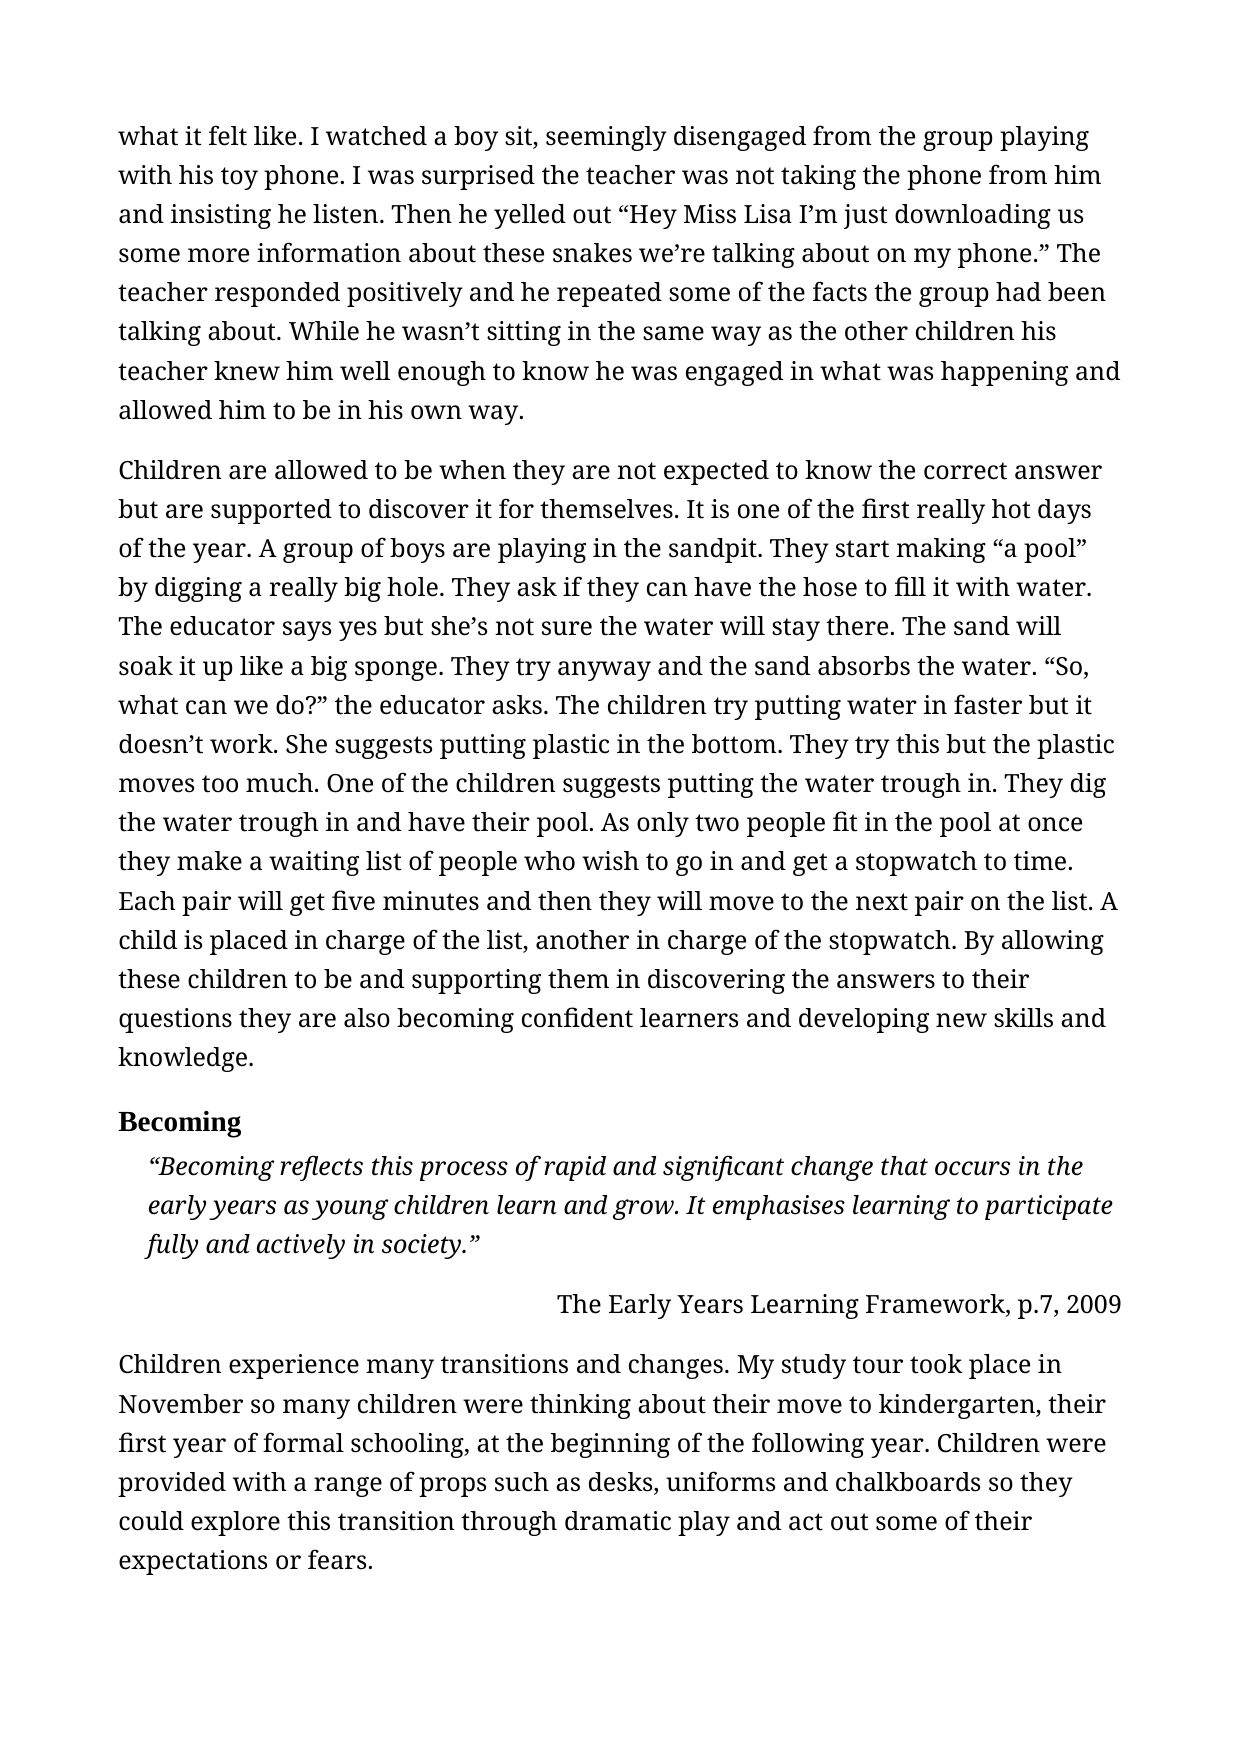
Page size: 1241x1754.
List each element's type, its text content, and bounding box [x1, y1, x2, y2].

text Children experience many transitions and changes. My study tour took place in November so many children were thinking about their move to kindergarten, their first year of formal schooling, at the beginning of the following year. Children were provided with a range of props such as desks, uniforms and chalkboards so they could explore this transition through dramatic play and act out some of their expectations or fears. [118, 1347, 1122, 1577]
text “Becoming reflects this process of rapid and significant change that occurs in the early years as young children learn and grow. It emphasises learning to participate fully and actively in society.” [148, 1149, 1122, 1261]
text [118, 118, 1122, 426]
subtitle Becoming [118, 1104, 1122, 1137]
text The Early Years Learning Framework, p.7, 2009 [118, 1287, 1122, 1321]
text Children are allowed to be when they are not expected to know the correct answer but are supported to discover it for themselves. It is one of the first really hot days of the year. A group of boys are playing in the sandpit. They start making “a pool” by digging a really big hole. They ask if they can have the hose to fill it with water. The educator says yes but she’s not sure the water will stay there. The sand will soak it up like a big sponge. They try anyway and the sand absorbs the water. “So, what can we do?” the educator asks. The children try putting water in faster but it doesn’t work. She suggests putting plastic in the bottom. They try this but the plastic moves too much. One of the children suggests putting the water trough in. They dig the water trough in and have their pool. As only two people fit in the pool at once they make a waiting list of people who wish to go in and get a stopwatch to time. Each pair will get five minutes and then they will move to the next pair on the list. A child is placed in charge of the list, another in charge of the stopwatch. By allowing these children to be and supporting them in discovering the answers to their questions they are also becoming confident learners and developing new skills and knowledge. [118, 452, 1122, 1074]
